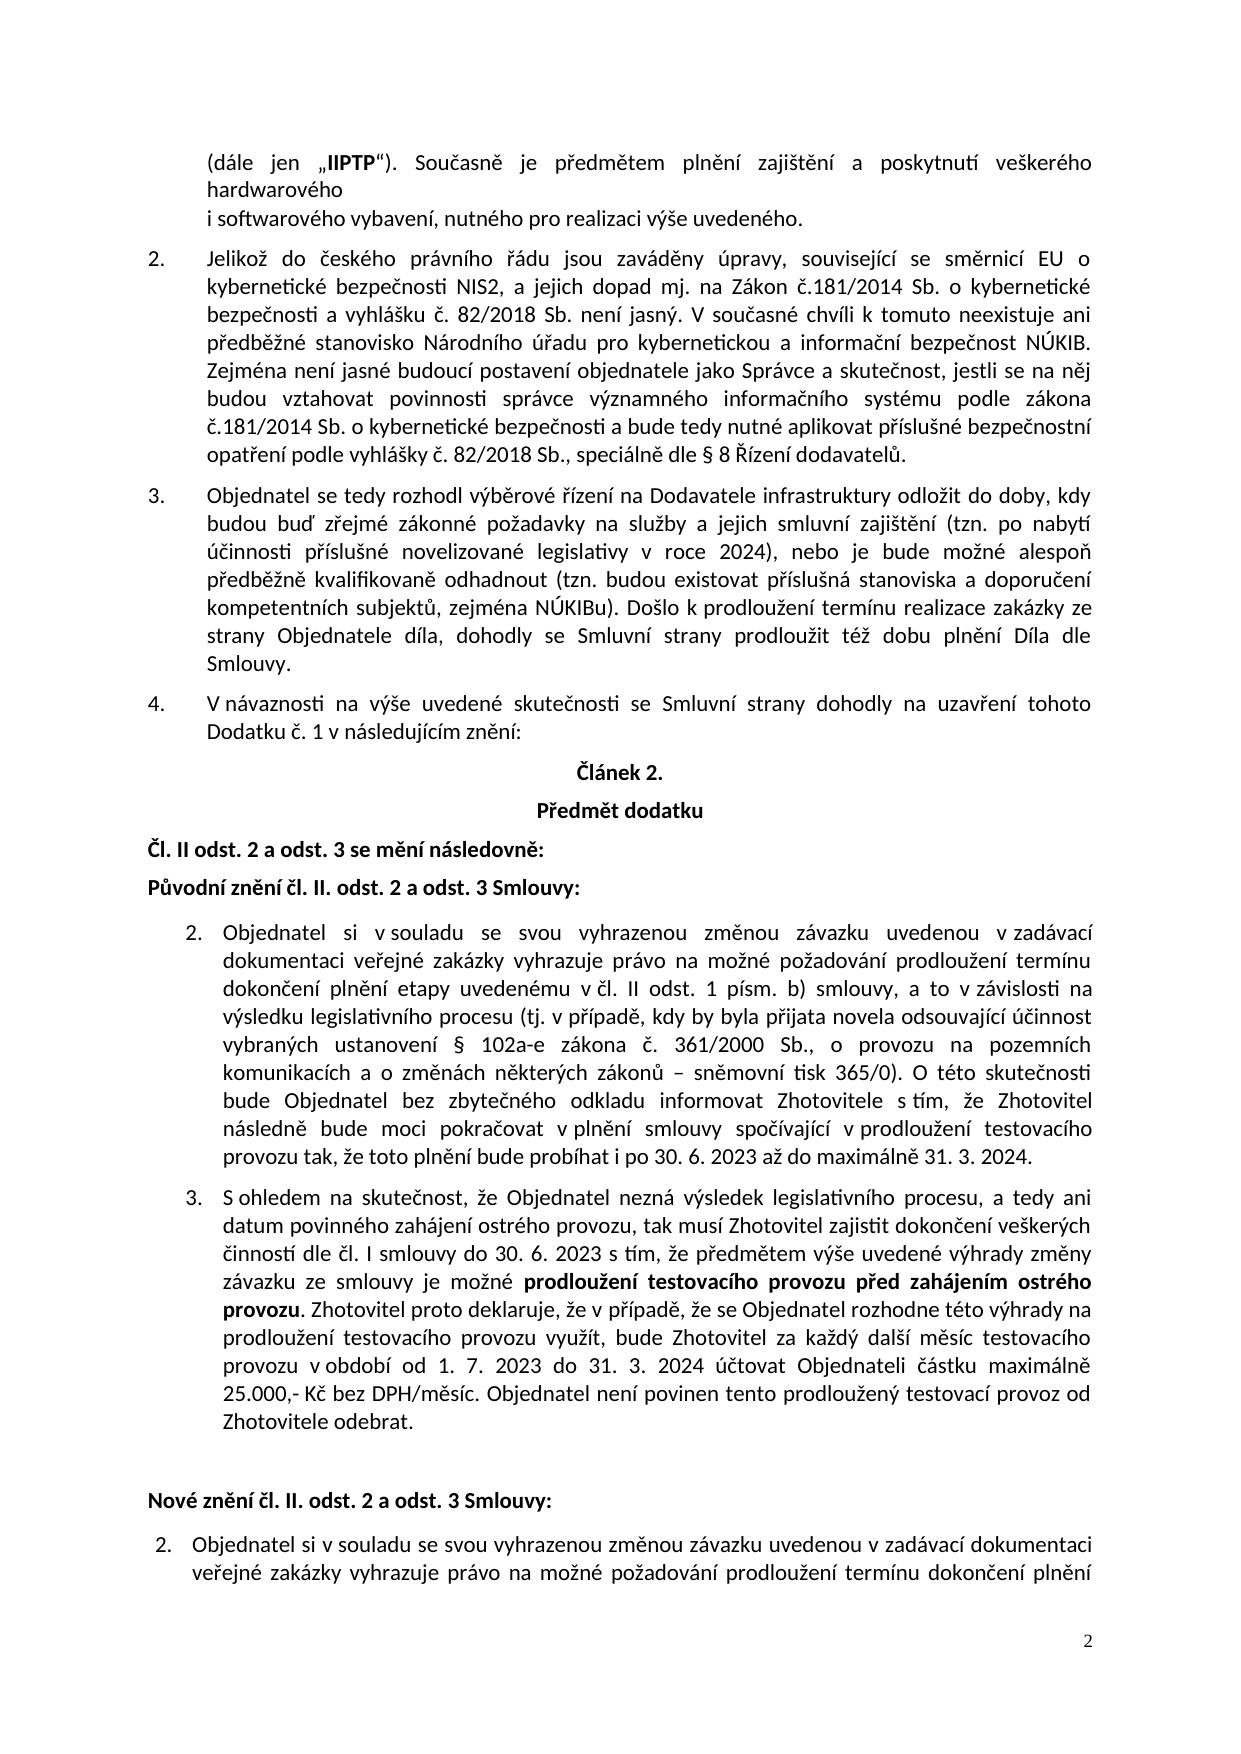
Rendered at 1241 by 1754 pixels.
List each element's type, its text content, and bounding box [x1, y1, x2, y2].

list S ohledem na skutečnost, že Objednatel nezná výsledek legislativního procesu, a tedy ani datum povinného zahájení ostrého provozu, tak musí Zhotovitel zajistit dokončení veškerých činností dle čl. I smlouvy do 30. 6. 2023 s tím, že předmětem výše uvedené výhrady změny závazku ze smlouvy je možné prodloužení testovacího provozu před zahájením ostrého provozu. Zhotovitel proto deklaruje, že v případě, že se Objednatel rozhodne této výhrady na prodloužení testovacího provozu využít, bude Zhotovitel za každý další měsíc testovacího provozu v období od 1. 7. 2023 do 31. 3. 2024 účtovat Objednateli částku maximálně 25.000,- Kč bez DPH/měsíc. Objednatel není povinen tento prodloužený testovací provoz od Zhotovitele odebrat. [185, 1183, 1093, 1435]
list Jelikož do českého právního řádu jsou zaváděny úpravy, související se směrnicí EU o kybernetické bezpečnosti NIS2, a jejich dopad mj. na Zákon č.181/2014 Sb. o kybernetické bezpečnosti a vyhlášku č. 82/2018 Sb. není jasný. V současné chvíli k tomuto neexistuje ani předběžné stanovisko Národního úřadu pro kybernetickou a informační bezpečnost NÚKIB. Zejména není jasné budoucí postavení objednatele jako Správce a skutečnost, jestli se na něj budou vztahovat povinnosti správce významného informačního systému podle zákona č.181/2014 Sb. o kybernetické bezpečnosti a bude tedy nutné aplikovat příslušné bezpečnostní opatření podle vyhlášky č. 82/2018 Sb., speciálně dle § 8 Řízení dodavatelů. [148, 244, 1093, 468]
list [148, 148, 1093, 232]
text Článek 2. [148, 758, 1093, 786]
list Objednatel se tedy rozhodl výběrové řízení na Dodavatele infrastruktury odložit do doby, kdy budou buď zřejmé zákonné požadavky na služby a jejich smluvní zajištění (tzn. po nabytí účinnosti příslušné novelizované legislativy v roce 2024), nebo je bude možné alespoň předběžně kvalifikovaně odhadnout (tzn. budou existovat příslušná stanoviska a doporučení kompetentních subjektů, zejména NÚKIBu). Došlo k prodloužení termínu realizace zakázky ze strany Objednatele díla, dohodly se Smluvní strany prodloužit též dobu plnění Díla dle Smlouvy. [148, 481, 1093, 677]
text Nové znění čl. II. odst. 2 a odst. 3 Smlouvy: [148, 1486, 1093, 1514]
list V návaznosti na výše uvedené skutečnosti se Smluvní strany dohodly na uzavření tohoto Dodatku č. 1 v následujícím znění: [148, 689, 1093, 746]
text Původní znění čl. II. odst. 2 a odst. 3 Smlouvy: [148, 873, 1093, 901]
list Objednatel si v souladu se svou vyhrazenou změnou závazku uvedenou v zadávací dokumentaci veřejné zakázky vyhrazuje právo na možné požadování prodloužení termínu dokončení plnění etapy uvedenému v čl. II odst. 1 písm. b) smlouvy, a to v závislosti na výsledku legislativního procesu (tj. v případě, kdy by byla přijata novela odsouvající účinnost vybraných ustanovení § 102a-e zákona č. 361/2000 Sb., o provozu na pozemních komunikacích a o změnách některých zákonů – sněmovní tisk 365/0). O této skutečnosti bude Objednatel bez zbytečného odkladu informovat Zhotovitele s tím, že Zhotovitel následně bude moci pokračovat v plnění smlouvy spočívající v prodloužení testovacího provozu tak, že toto plnění bude probíhat i po 30. 6. 2023 až do maximálně 31. 3. 2024. [185, 918, 1093, 1170]
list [155, 1531, 1093, 1587]
text Předmět dodatku [148, 796, 1093, 824]
text Čl. II odst. 2 a odst. 3 se mění následovně: [148, 835, 1093, 863]
